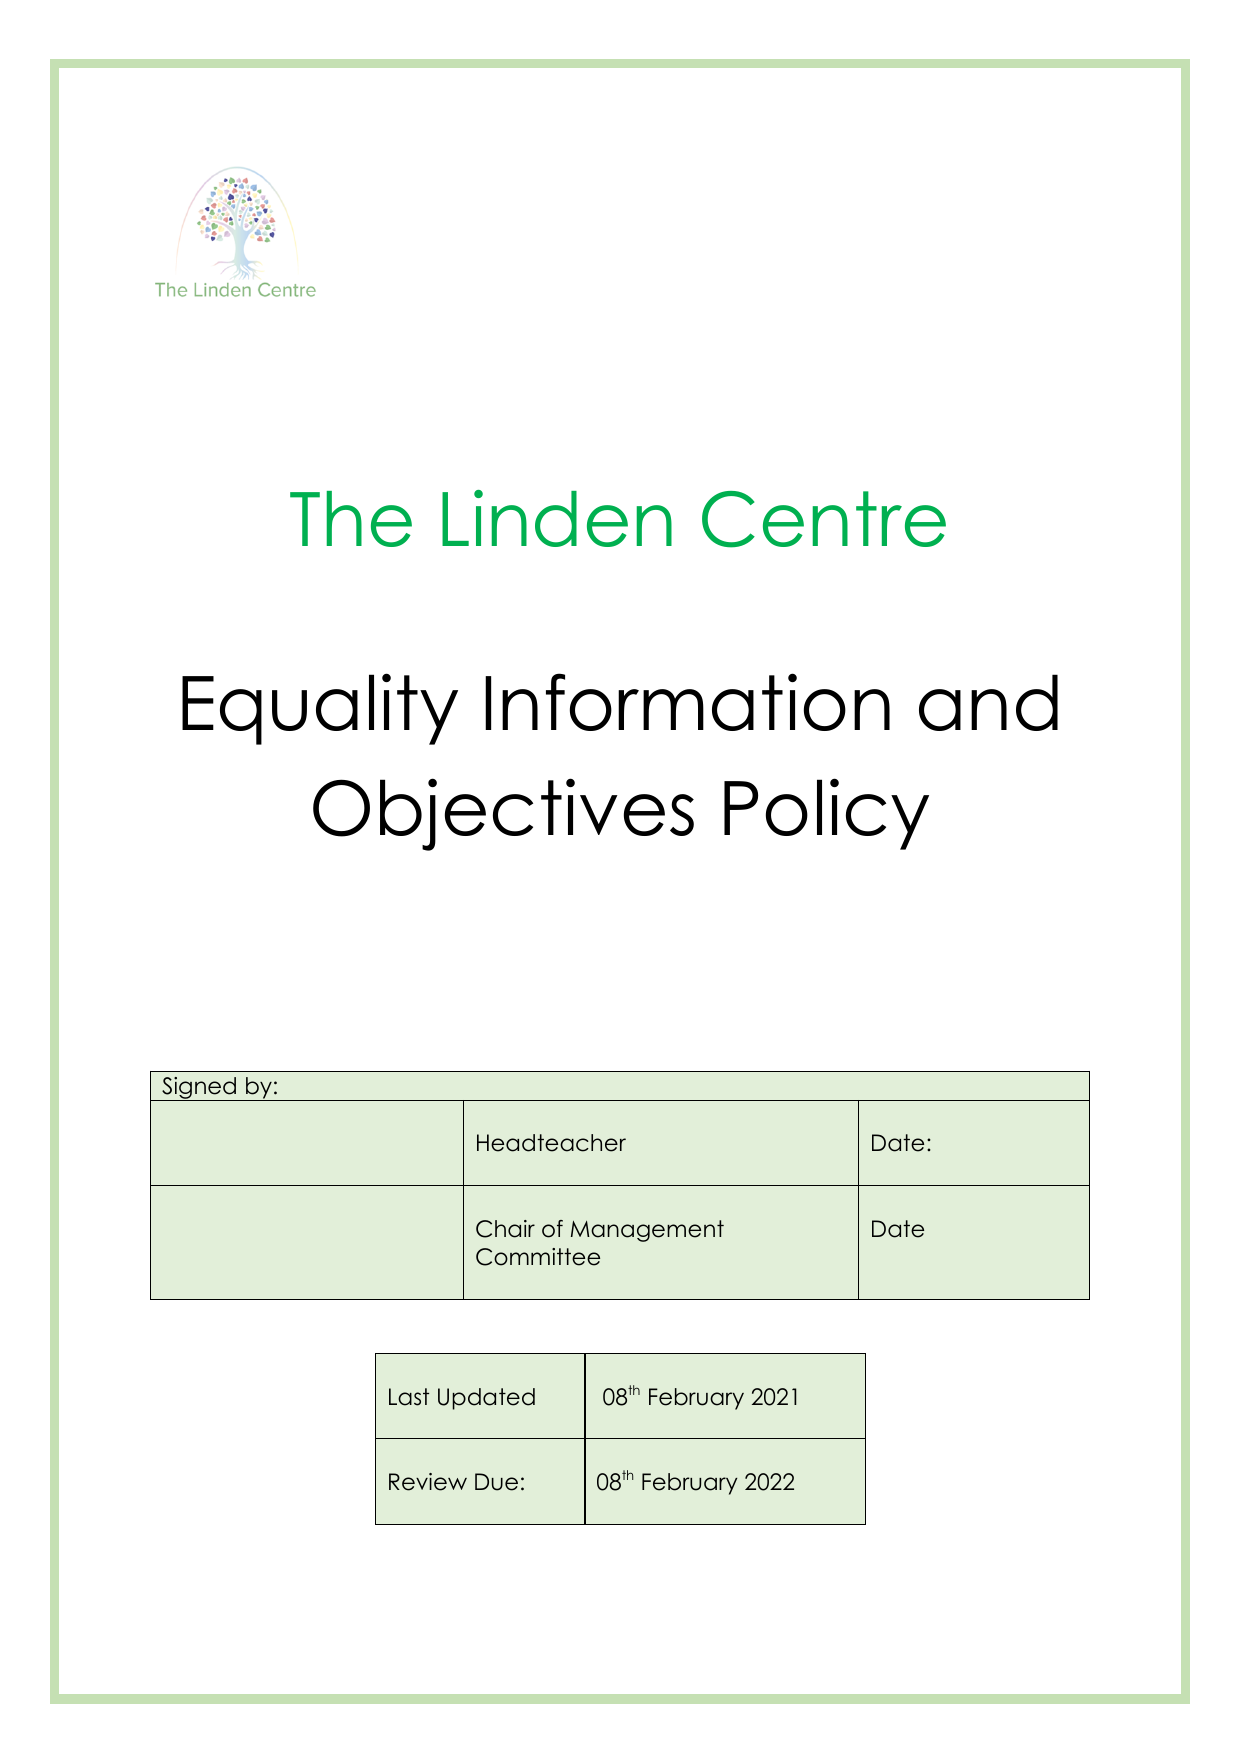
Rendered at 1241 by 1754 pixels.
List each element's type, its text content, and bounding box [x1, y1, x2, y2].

picture [150, 158, 325, 308]
table_cell Date: [859, 1101, 1089, 1185]
table_header 08th February 2021 [586, 1354, 865, 1438]
table_cell [151, 1101, 463, 1185]
table_header Last Updated [376, 1354, 584, 1438]
text The Linden Centre [150, 471, 1090, 563]
table_cell Date [859, 1186, 1089, 1299]
text Equality Information and Objectives Policy [150, 655, 1090, 852]
table_cell Review Due: [376, 1439, 584, 1524]
table_cell Chair of Management Committee [464, 1186, 858, 1299]
table_cell [151, 1186, 463, 1299]
table_cell Headteacher [464, 1101, 858, 1185]
table_cell 08th February 2022 [586, 1439, 865, 1524]
table_header Signed by: [151, 1072, 1089, 1100]
